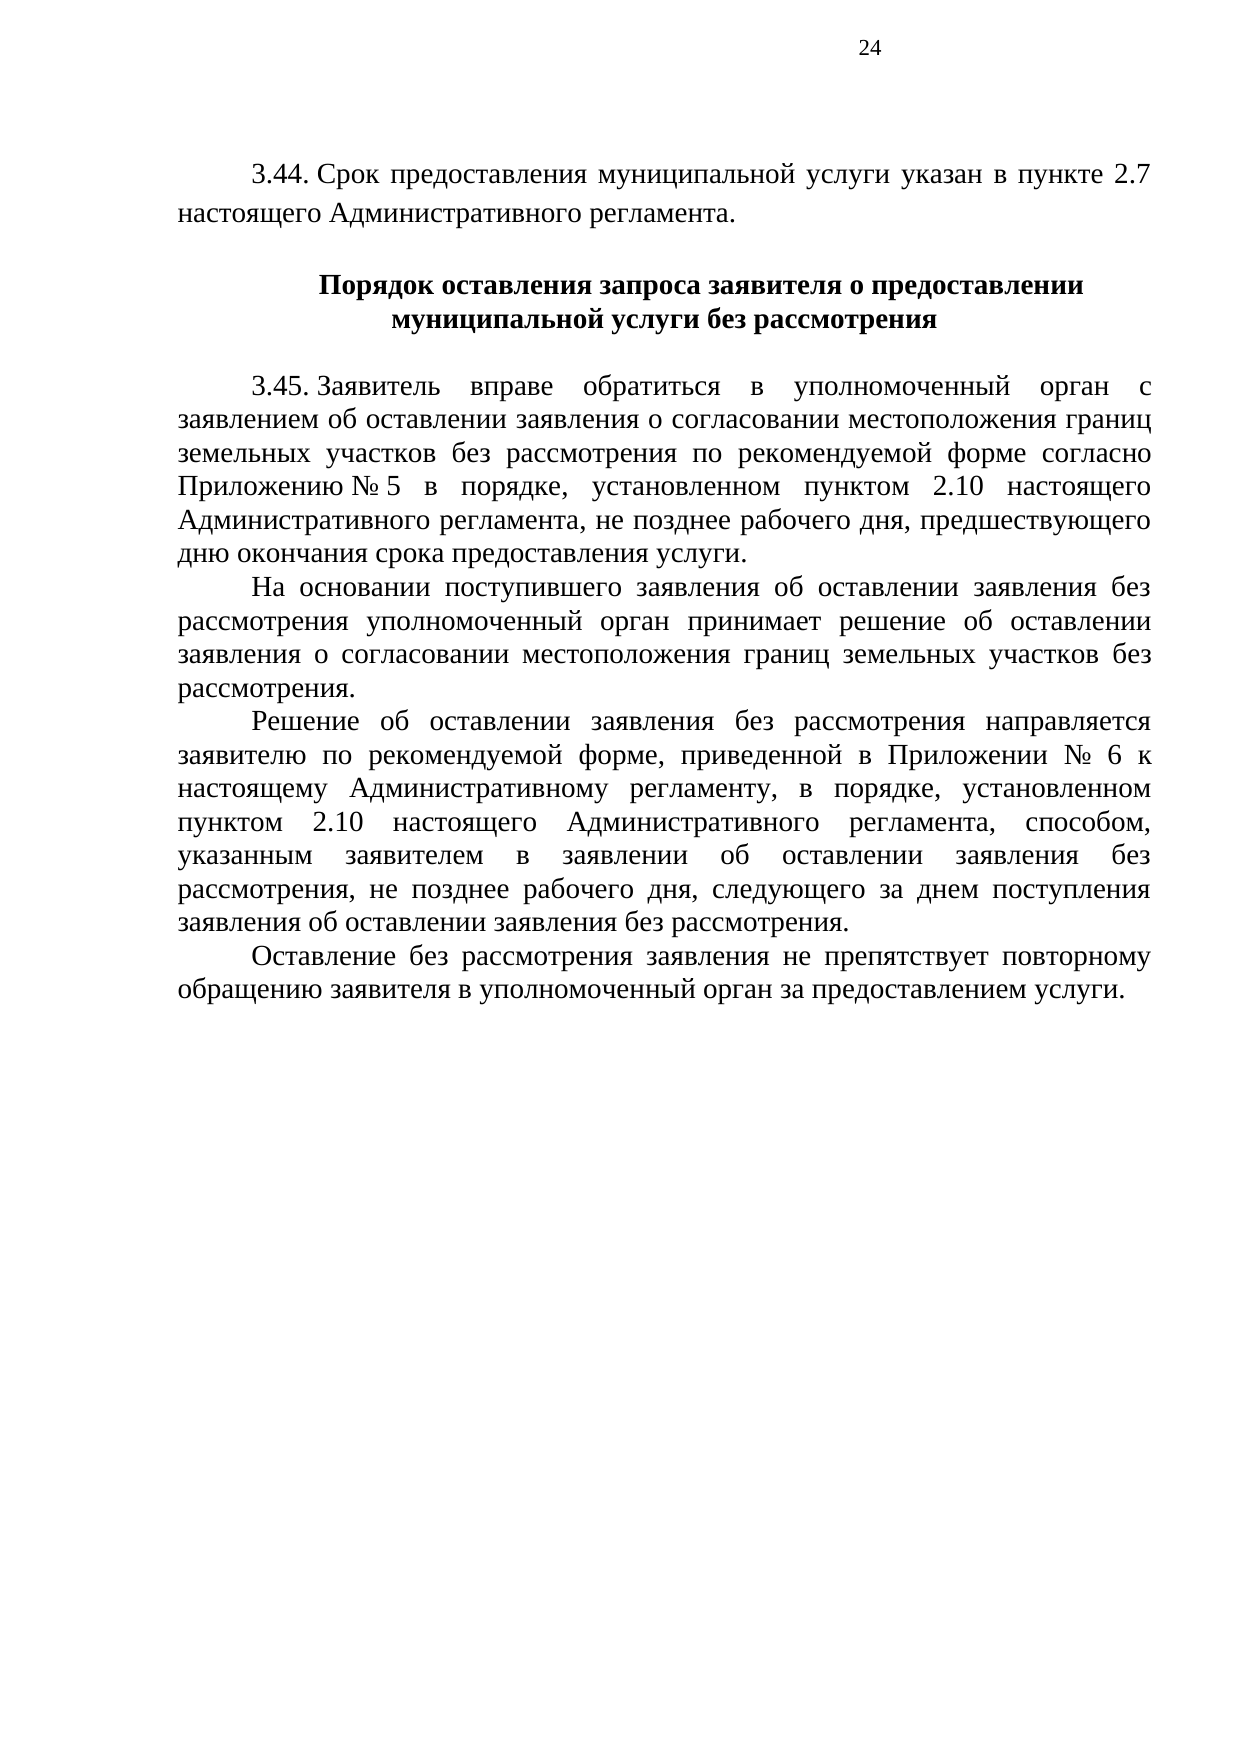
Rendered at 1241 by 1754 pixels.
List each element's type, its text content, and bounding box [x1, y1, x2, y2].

list Заявитель вправе обратиться в уполномоченный орган с заявлением об оставлении заявления о согласовании местоположения границ земельных участков без рассмотрения по рекомендуемой форме согласно Приложению № 5 в порядке, установленном пунктом 2.10 настоящего Административного регламента, не позднее рабочего дня, предшествующего дню окончания срока предоставления услуги. [177, 368, 1152, 569]
text Решение об оставлении заявления без рассмотрения направляется заявителю по рекомендуемой форме, приведенной в Приложении № 6 к настоящему Административному регламенту, в порядке, установленном пунктом 2.10 настоящего Административного регламента, способом, указанным заявителем в заявлении об оставлении заявления без рассмотрения, не позднее рабочего дня, следующего за днем поступления заявления об оставлении заявления без рассмотрения. [177, 703, 1152, 938]
list Срок предоставления муниципальной услуги указан в пункте 2.7 настоящего Административного регламента. [177, 157, 1152, 229]
text Оставление без рассмотрения заявления не препятствует повторному обращению заявителя в уполномоченный орган за предоставлением услуги. [177, 938, 1152, 1005]
text Порядок оставления запроса заявителя о предоставлении муниципальной услуги без рассмотрения [177, 267, 1152, 334]
text На основании поступившего заявления об оставлении заявления без рассмотрения уполномоченный орган принимает решение об оставлении заявления о согласовании местоположения границ земельных участков без рассмотрения. [177, 569, 1152, 703]
